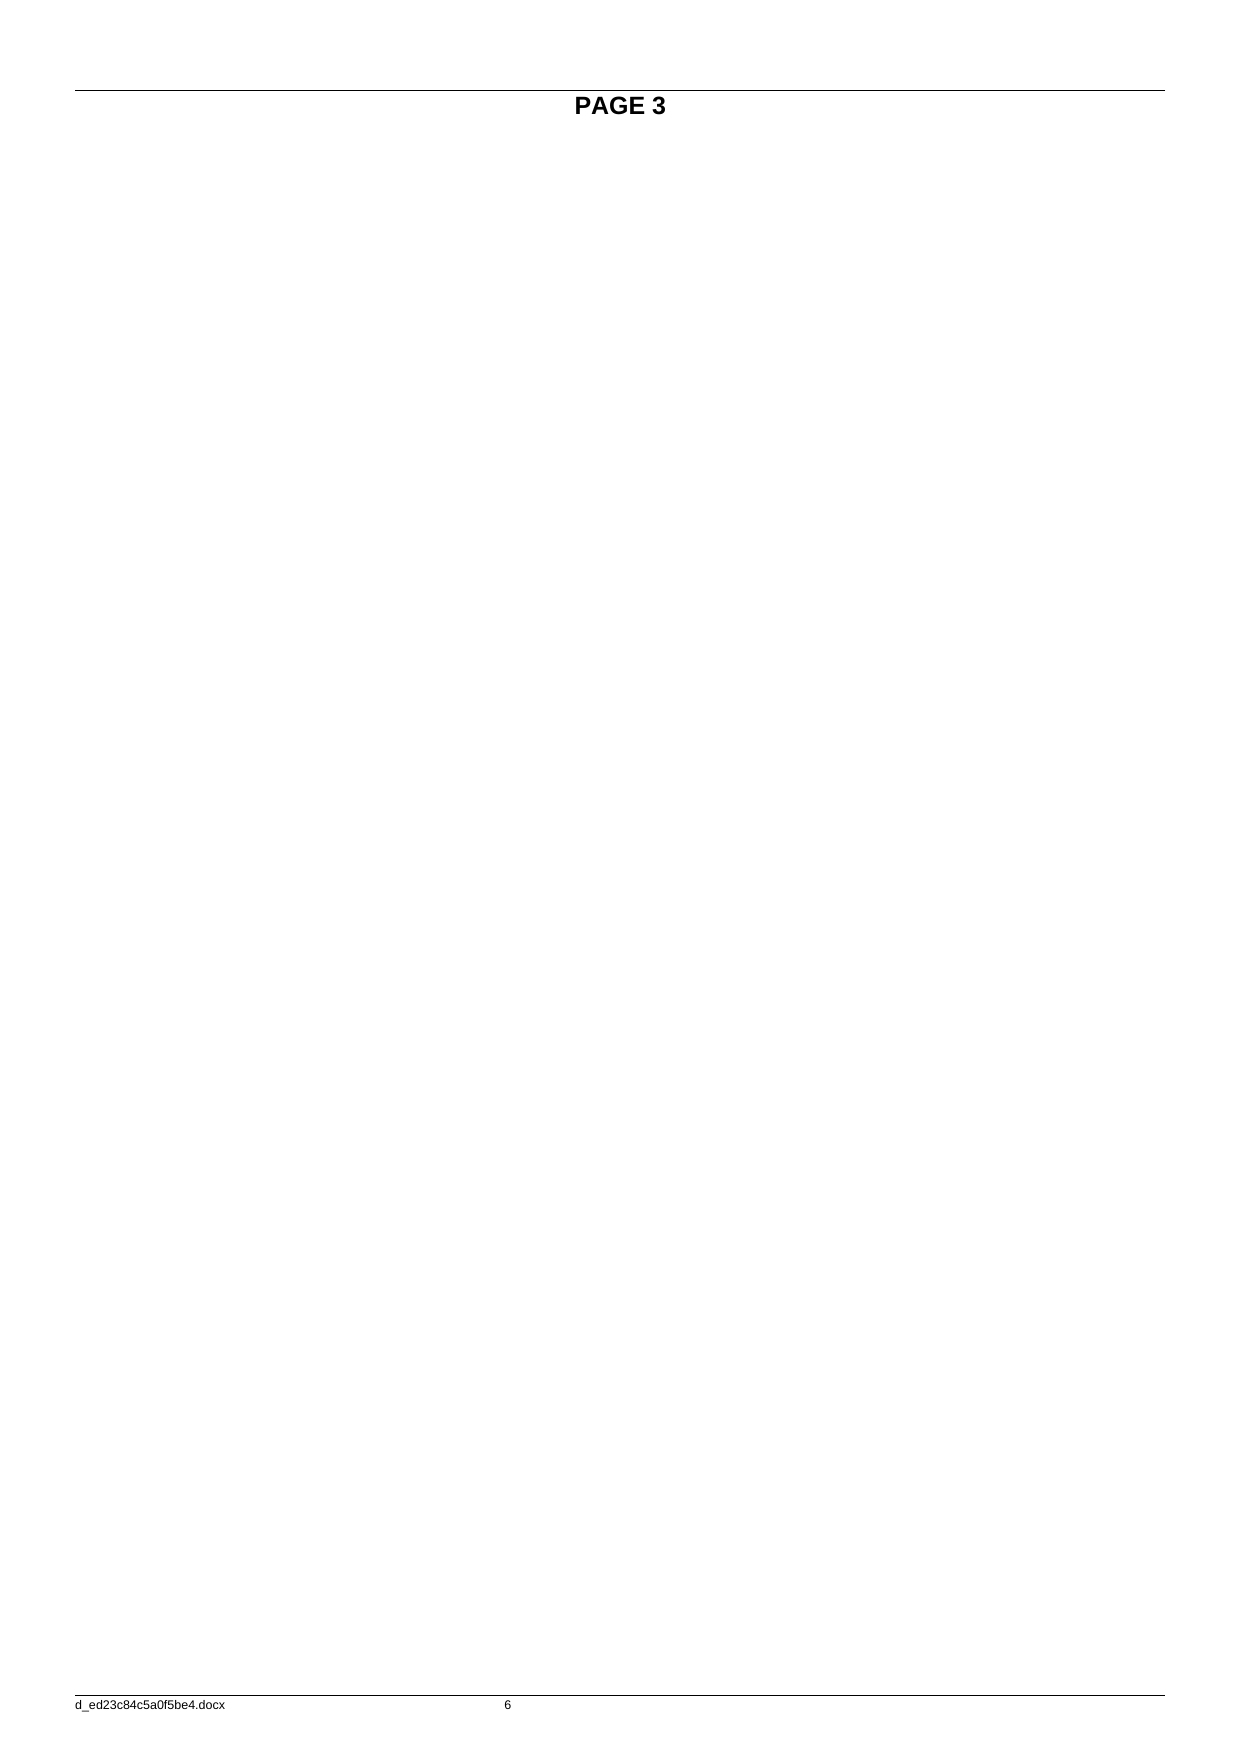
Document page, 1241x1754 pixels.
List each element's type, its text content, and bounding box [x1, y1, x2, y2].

text PAGE 3 [75, 91, 1165, 119]
